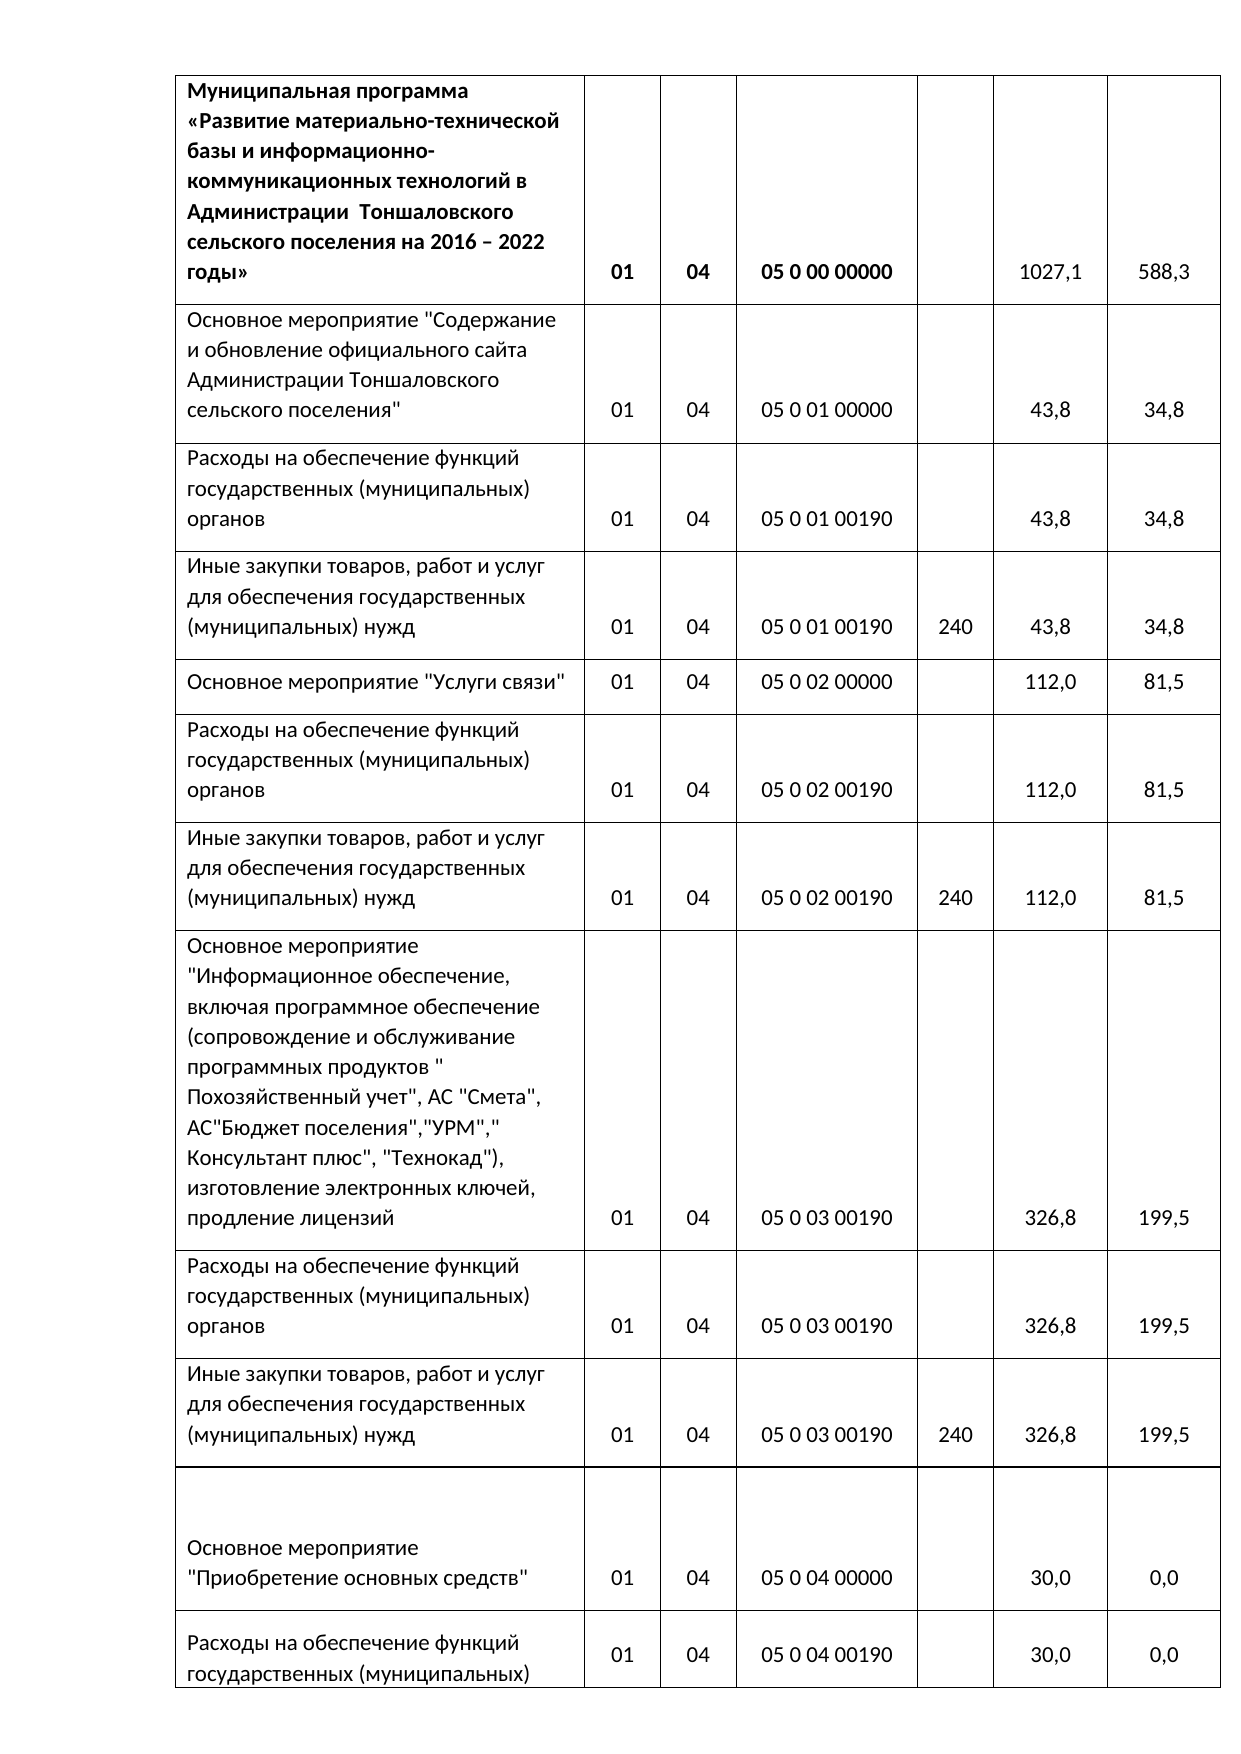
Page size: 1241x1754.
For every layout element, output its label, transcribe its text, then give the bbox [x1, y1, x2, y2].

table_cell 199,5 [1108, 1359, 1220, 1466]
table_cell 326,8 [994, 1359, 1107, 1466]
table_cell Расходы на обеспечение функций государственных (муниципальных) органов [176, 444, 584, 551]
table_cell Основное мероприятие "Информационное обеспечение, включая программное обеспечение (сопровождение и обслуживание программных продуктов " Похозяйственный учет", АС "Смета", АС"Бюджет поселения","УРМ"," Консультант плюс", "Технокад"), изготовление электронных ключей, продление лицензий [176, 931, 584, 1250]
table_cell 240 [918, 823, 993, 930]
table_cell 04 [661, 552, 736, 659]
table_cell 43,8 [994, 444, 1107, 551]
table_cell 326,8 [994, 1251, 1107, 1358]
table_cell Расходы на обеспечение функций государственных (муниципальных) органов [176, 1251, 584, 1358]
table_cell 01 [585, 1468, 660, 1610]
table_cell 01 [585, 660, 660, 714]
table_cell Иные закупки товаров, работ и услуг для обеспечения государственных (муниципальных) нужд [176, 823, 584, 930]
table_cell 01 [585, 305, 660, 442]
table_cell 199,5 [1108, 1251, 1220, 1358]
table_cell 04 [661, 660, 736, 714]
table_cell 81,5 [1108, 715, 1220, 822]
table_cell 04 [661, 1468, 736, 1610]
table_cell 30,0 [994, 1468, 1107, 1610]
table_cell 81,5 [1108, 823, 1220, 930]
table_cell 05 0 04 00000 [737, 1468, 917, 1610]
table_cell 01 [585, 76, 660, 304]
table_cell 01 [585, 1611, 660, 1687]
table_cell 199,5 [1108, 931, 1220, 1250]
table_cell 05 0 02 00000 [737, 660, 917, 714]
table_cell [918, 715, 993, 822]
table_cell 0,0 [1108, 1611, 1220, 1687]
table_cell [918, 1468, 993, 1610]
table_cell [918, 1251, 993, 1358]
table_cell [918, 1611, 993, 1687]
table_cell 01 [585, 444, 660, 551]
table_cell 05 0 03 00190 [737, 931, 917, 1250]
table_cell 04 [661, 305, 736, 442]
table_cell 240 [918, 552, 993, 659]
table_cell 05 0 03 00190 [737, 1359, 917, 1466]
table_cell 04 [661, 1251, 736, 1358]
table_cell 30,0 [994, 1611, 1107, 1687]
table_cell 05 0 02 00190 [737, 715, 917, 822]
table_cell Основное мероприятие "Услуги связи" [176, 660, 584, 714]
table_cell 112,0 [994, 715, 1107, 822]
table_cell 04 [661, 823, 736, 930]
table_cell 81,5 [1108, 660, 1220, 714]
table_cell 34,8 [1108, 444, 1220, 551]
table_cell 112,0 [994, 823, 1107, 930]
table_cell 112,0 [994, 660, 1107, 714]
table_cell 01 [585, 823, 660, 930]
table_cell 04 [661, 444, 736, 551]
table_cell 0,0 [1108, 1468, 1220, 1610]
table_cell 1027,1 [994, 76, 1107, 304]
table_cell 04 [661, 1359, 736, 1466]
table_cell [176, 1611, 584, 1687]
table_cell 05 0 01 00190 [737, 552, 917, 659]
table_cell 34,8 [1108, 305, 1220, 442]
table_cell 326,8 [994, 931, 1107, 1250]
table_cell Муниципальная программа «Развитие материально-технической базы и информационно-коммуникационных технологий в Администрации Тоншаловского сельского поселения на 2016 – 2022 годы» [176, 76, 584, 304]
table_cell 01 [585, 931, 660, 1250]
table_cell Основное мероприятие "Приобретение основных средств" [176, 1468, 584, 1610]
table_cell 05 0 01 00190 [737, 444, 917, 551]
table_cell 588,3 [1108, 76, 1220, 304]
table_cell 01 [585, 1359, 660, 1466]
table_cell 05 0 01 00000 [737, 305, 917, 442]
table_cell 43,8 [994, 552, 1107, 659]
table_cell Иные закупки товаров, работ и услуг для обеспечения государственных (муниципальных) нужд [176, 1359, 584, 1466]
table_cell [918, 444, 993, 551]
table_cell [918, 931, 993, 1250]
table_cell 01 [585, 715, 660, 822]
table_cell 240 [918, 1359, 993, 1466]
table_cell 05 0 04 00190 [737, 1611, 917, 1687]
table_cell 04 [661, 76, 736, 304]
table_cell 05 0 03 00190 [737, 1251, 917, 1358]
table_cell 04 [661, 1611, 736, 1687]
table_cell 34,8 [1108, 552, 1220, 659]
table_cell 01 [585, 552, 660, 659]
table_cell 04 [661, 715, 736, 822]
table_cell 05 0 02 00190 [737, 823, 917, 930]
table_cell Расходы на обеспечение функций государственных (муниципальных) органов [176, 715, 584, 822]
table_cell [918, 305, 993, 442]
table_cell 04 [661, 931, 736, 1250]
table_cell 05 0 00 00000 [737, 76, 917, 304]
table_cell 43,8 [994, 305, 1107, 442]
table_cell 01 [585, 1251, 660, 1358]
table_cell Иные закупки товаров, работ и услуг для обеспечения государственных (муниципальных) нужд [176, 552, 584, 659]
table_cell [918, 76, 993, 304]
table_cell Основное мероприятие "Содержание и обновление официального сайта Администрации Тоншаловского сельского поселения" [176, 305, 584, 442]
table_cell [918, 660, 993, 714]
